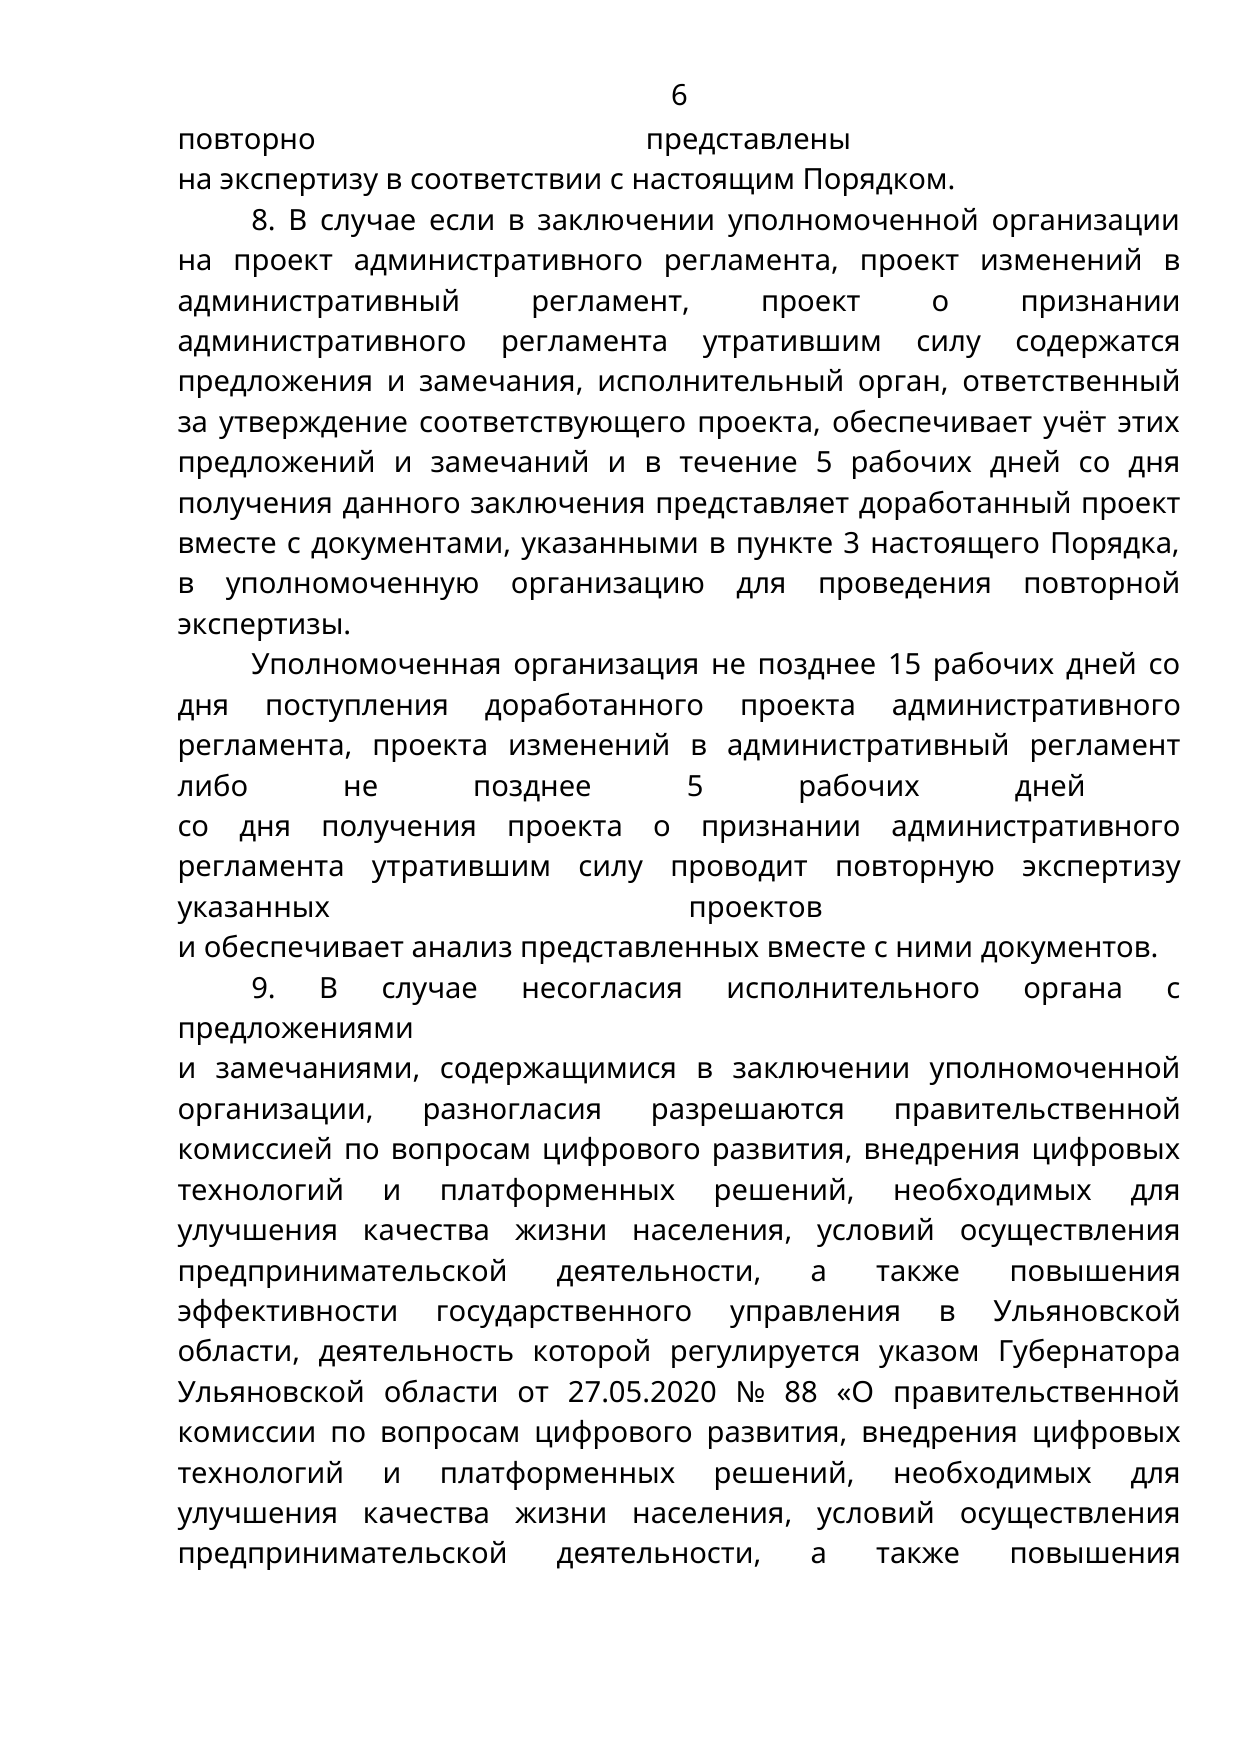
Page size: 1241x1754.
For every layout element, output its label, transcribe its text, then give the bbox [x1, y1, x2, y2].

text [177, 118, 1181, 198]
text Уполномоченная организация не позднее 15 рабочих дней со дня поступления доработанного проекта административного регламента, проекта изменений в административный регламент либо не позднее 5 рабочих дней со дня получения проекта о признании административного регламента утратившим силу проводит повторную экспертизу указанных проектов и обеспечивает анализ представленных вместе с ними документов. [177, 643, 1181, 966]
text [177, 967, 1181, 1572]
text 8. В случае если в заключении уполномоченной организации на проект административного регламента, проект изменений в административный регламент, проект о признании административного регламента утратившим силу содержатся предложения и замечания, исполнительный орган, ответственный за утверждение соответствующего проекта, обеспечивает учёт этих предложений и замечаний и в течение 5 рабочих дней со дня получения данного заключения представляет доработанный проект вместе с документами, указанными в пункте 3 настоящего Порядка, в уполномоченную организацию для проведения повторной экспертизы. [177, 199, 1181, 643]
